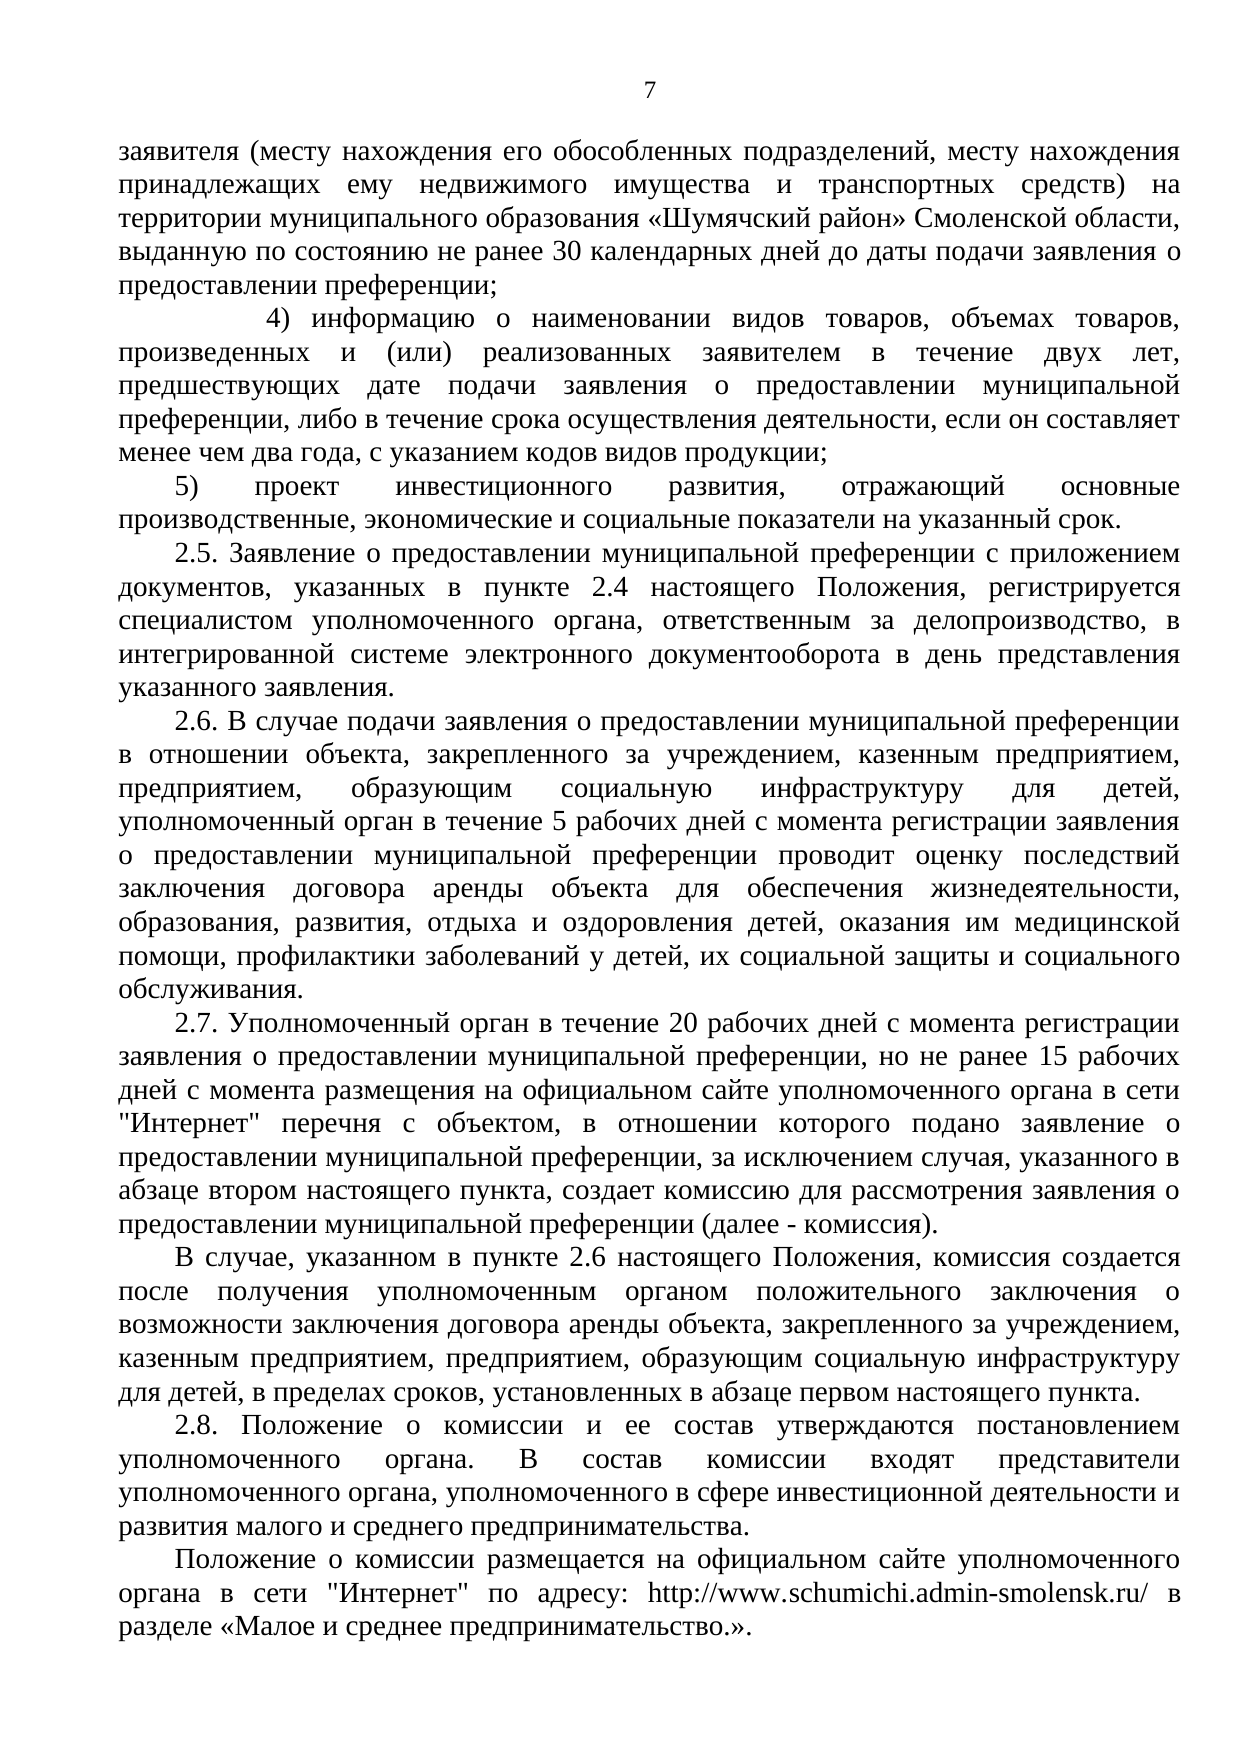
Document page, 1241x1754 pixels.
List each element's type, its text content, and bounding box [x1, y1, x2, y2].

text 5) проект инвестиционного развития, отражающий основные производственные, экономические и социальные показатели на указанный срок. [118, 468, 1181, 535]
text 2.8. Положение о комиссии и ее состав утверждаются постановлением уполномоченного органа. В состав комиссии входят представители уполномоченного органа, уполномоченного в сфере инвестиционной деятельности и развития малого и среднего предпринимательства. [118, 1407, 1181, 1541]
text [118, 104, 1181, 300]
text В случае, указанном в пункте 2.6 настоящего Положения, комиссия создается после получения уполномоченным органом положительного заключения о возможности заключения договора аренды объекта, закрепленного за учреждением, казенным предприятием, предприятием, образующим социальную инфраструктуру для детей, в пределах сроков, установленных в абзаце первом настоящего пункта. [118, 1239, 1181, 1407]
text 2.5. Заявление о предоставлении муниципальной преференции с приложением документов, указанных в пункте 2.4 настоящего Положения, регистрируется специалистом уполномоченного органа, ответственным за делопроизводство, в интегрированной системе электронного документооборота в день представления указанного заявления. [118, 535, 1181, 703]
text 2.6. В случае подачи заявления о предоставлении муниципальной преференции в отношении объекта, закрепленного за учреждением, казенным предприятием, предприятием, образующим социальную инфраструктуру для детей, уполномоченный орган в течение 5 рабочих дней с момента регистрации заявления о предоставлении муниципальной преференции проводит оценку последствий заключения договора аренды объекта для обеспечения жизнедеятельности, образования, развития, отдыха и оздоровления детей, оказания им медицинской помощи, профилактики заболеваний у детей, их социальной защиты и социального обслуживания. [118, 703, 1181, 1005]
text 4) информацию о наименовании видов товаров, объемах товаров, произведенных и (или) реализованных заявителем в течение двух лет, предшествующих дате подачи заявления о предоставлении муниципальной преференции, либо в течение срока осуществления деятельности, если он составляет менее чем два года, с указанием кодов видов продукции; [118, 300, 1181, 468]
text Положение о комиссии размещается на официальном сайте уполномоченного органа в сети "Интернет" по адресу: http://www.schumichi.admin-smolensk.ru/ в разделе «Малое и среднее предпринимательство.». [118, 1541, 1181, 1642]
text 2.7. Уполномоченный орган в течение 20 рабочих дней с момента регистрации заявления о предоставлении муниципальной преференции, но не ранее 15 рабочих дней с момента размещения на официальном сайте уполномоченного органа в сети "Интернет" перечня с объектом, в отношении которого подано заявление о предоставлении муниципальной преференции, за исключением случая, указанного в абзаце втором настоящего пункта, создает комиссию для рассмотрения заявления о предоставлении муниципальной преференции (далее - комиссия). [118, 1005, 1181, 1239]
